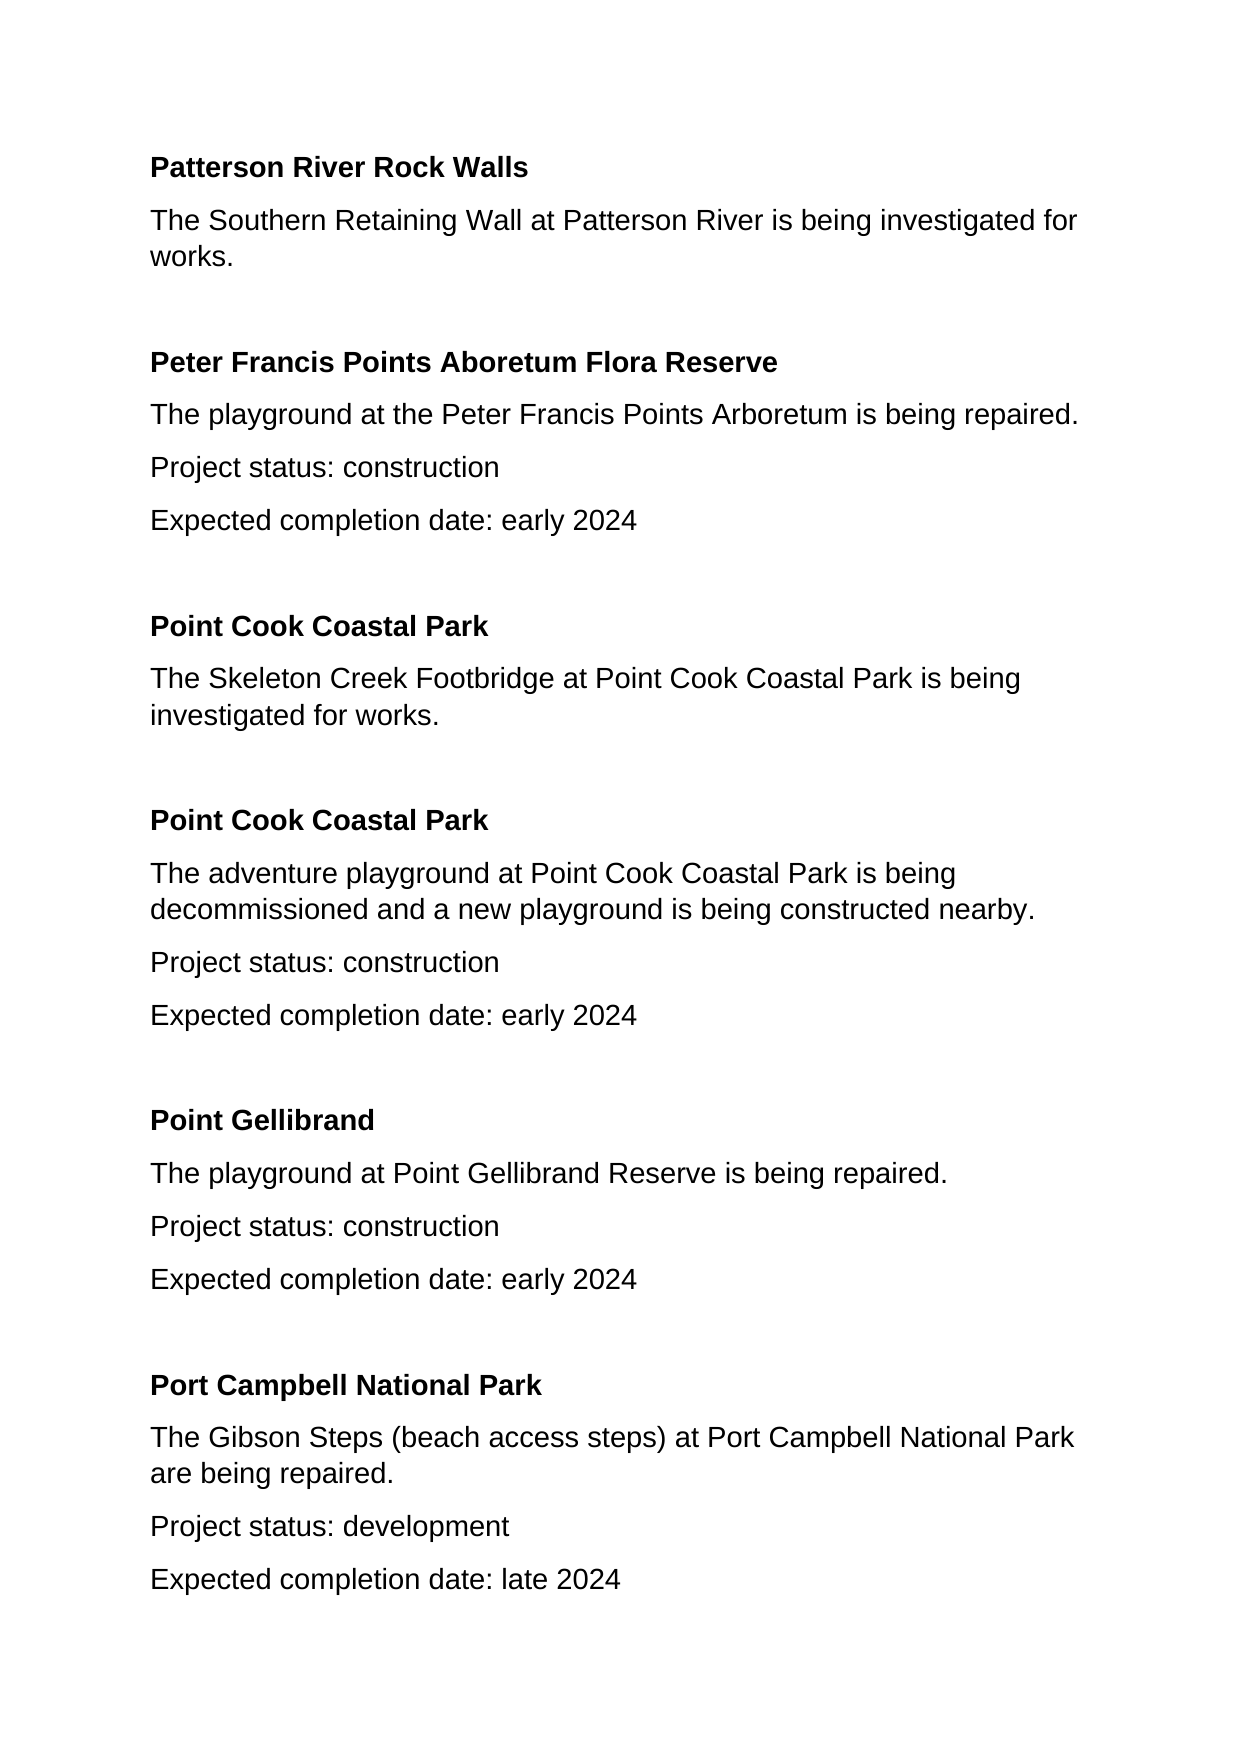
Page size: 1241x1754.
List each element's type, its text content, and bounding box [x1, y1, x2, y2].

text The Southern Retaining Wall at Patterson River is being investigated for works. [150, 203, 1090, 272]
text Port Campbell National Park [150, 1367, 1090, 1401]
text Expected completion date: early 2024 [150, 1262, 1090, 1295]
text Point Gellibrand [150, 1103, 1090, 1137]
text The playground at the Peter Francis Points Arboretum is being repaired. [150, 397, 1090, 431]
text Project status: development [150, 1509, 1090, 1543]
text Expected completion date: early 2024 [150, 503, 1090, 537]
text The playground at Point Gellibrand Reserve is being repaired. [150, 1156, 1090, 1190]
text Point Cook Coastal Park [150, 803, 1090, 837]
text Patterson River Rock Walls [150, 150, 1090, 183]
text The adventure playground at Point Cook Coastal Park is being decommissioned and a new playground is being constructed nearby. [150, 856, 1090, 926]
text Expected completion date: early 2024 [150, 998, 1090, 1031]
text Project status: construction [150, 1209, 1090, 1243]
text The Skeleton Creek Footbridge at Point Cook Coastal Park is being investigated for works. [150, 661, 1090, 731]
text The Gibson Steps (beach access steps) at Port Campbell National Park are being repaired. [150, 1420, 1090, 1490]
text Project status: construction [150, 450, 1090, 484]
text Expected completion date: late 2024 [150, 1562, 1090, 1596]
text Point Cook Coastal Park [150, 609, 1090, 642]
text Project status: construction [150, 945, 1090, 978]
text Peter Francis Points Aboretum Flora Reserve [150, 344, 1090, 378]
